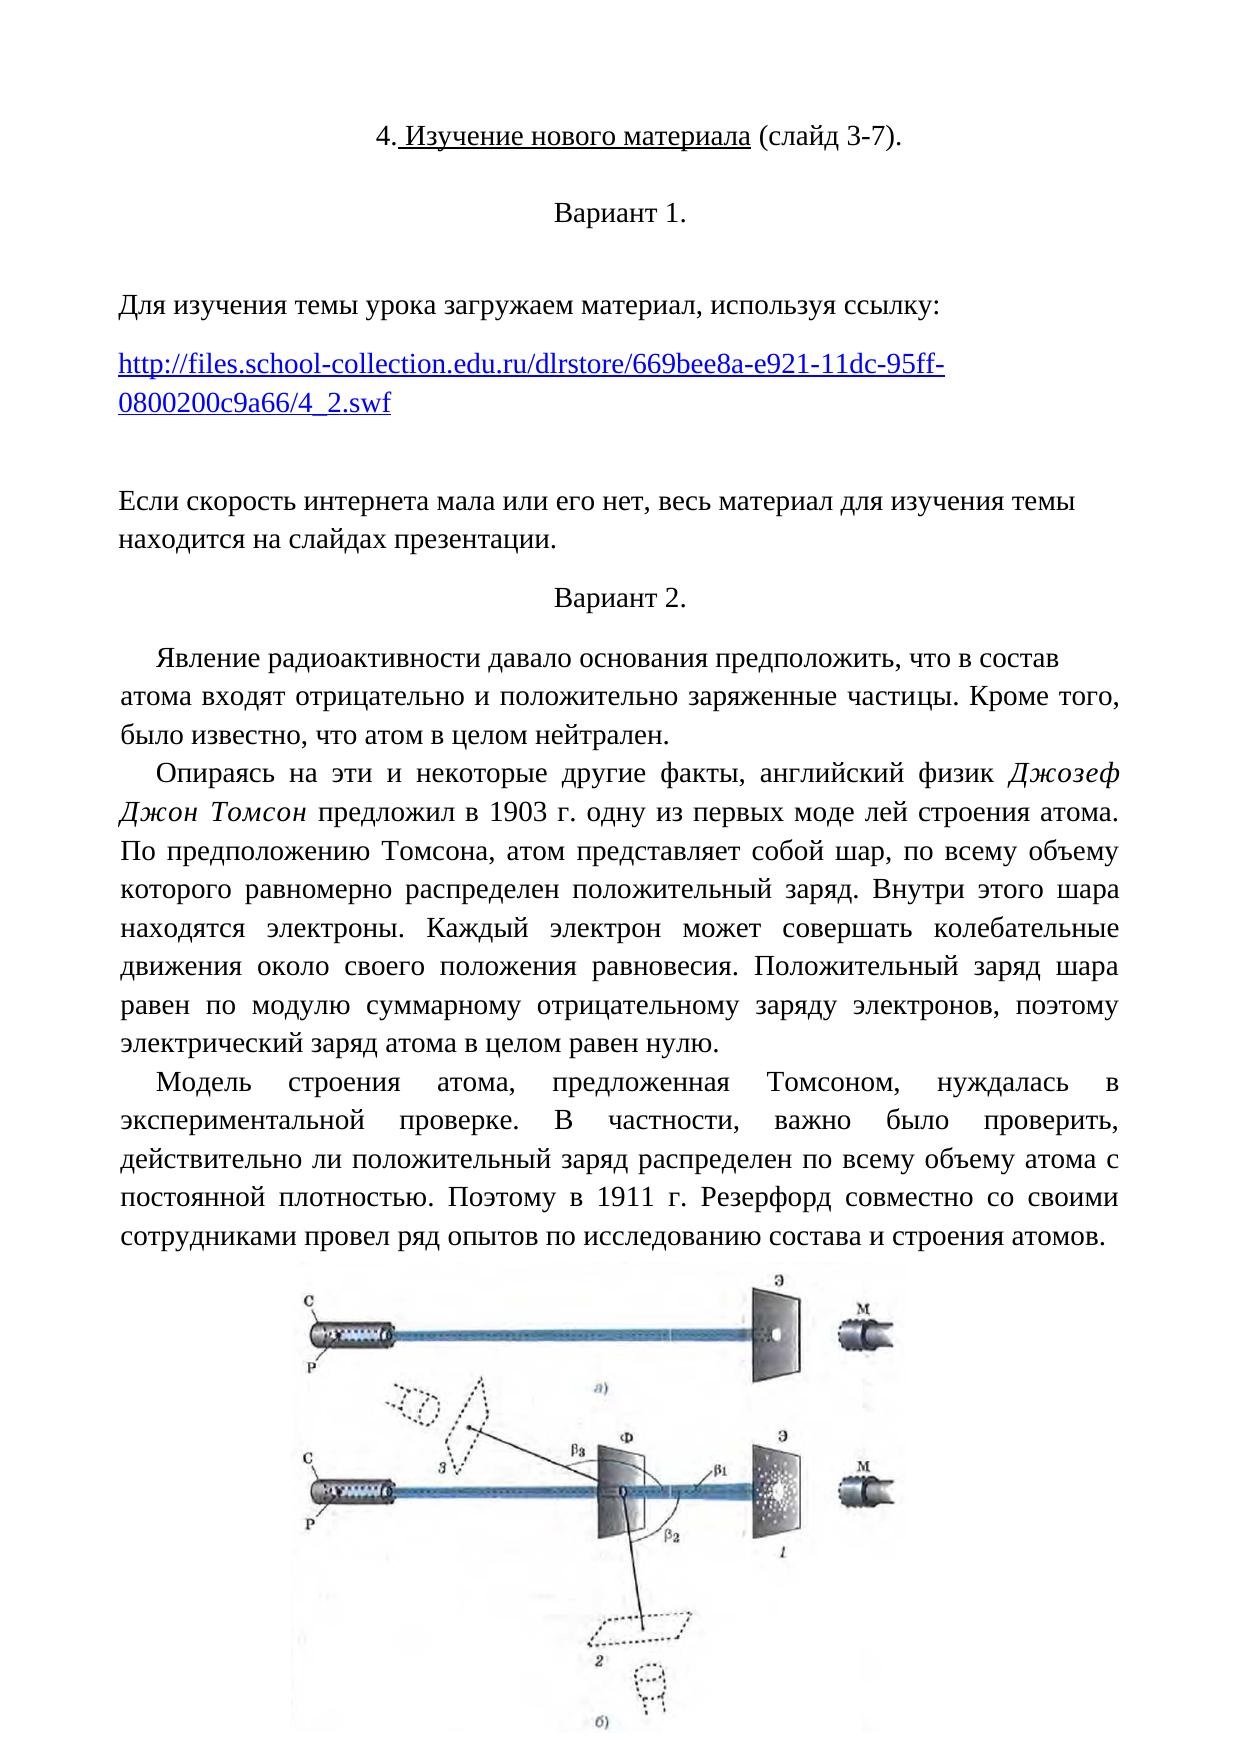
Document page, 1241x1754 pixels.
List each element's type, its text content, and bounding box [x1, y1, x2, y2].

text Если скорость интернета мала или его нет, весь материал для изучения темы находится на слайдах презентации. [118, 444, 1122, 555]
text атома входят отрицательно и положительно заряженные частицы. Кроме того, было известно, что атом в целом нейтрален. [120, 678, 1120, 751]
text Вариант 2. [118, 581, 1122, 614]
text 4. Изучение нового материала (слайд 3-7). [156, 118, 1122, 152]
text Для изучения темы урока загружаем материал, используя ссылку: [118, 287, 1122, 320]
text Вариант 1. [118, 195, 1122, 229]
picture [291, 1262, 908, 1733]
text Опираясь на эти и некоторые другие факты, английский физик Джозеф Джон Томсон предложил в 1903 г. одну из первых моде лей строения атома. По предположению Томсона, атом представляет собой шар, по всему объему которого равномерно распределен положительный заряд. Внутри этого шара находятся электроны. Каждый электрон может совершать колебательные движения около своего положения равновесия. Положительный заряд шара равен по модулю суммарному отрицательному заряду электронов, поэтому электрический заряд атома в целом равен нулю. [120, 756, 1120, 1059]
text Явление радиоактивности давало основания предположить, что в состав [120, 640, 1120, 673]
text Модель строения атома, предложенная Томсоном, нуждалась в экспериментальной проверке. В частности, важно было проверить, действительно ли положительный заряд распределен по всему объему атома с постоянной плотностью. Поэтому в 1911 г. Резерфорд совместно со своими сотрудниками провел ряд опытов по исследованию состава и строения атомов. [120, 1064, 1120, 1252]
text http://files.school-collection.edu.ru/dlrstore/669bee8a-e921-11dc-95ff-0800200c9a66/4_2.swf [118, 346, 1122, 418]
